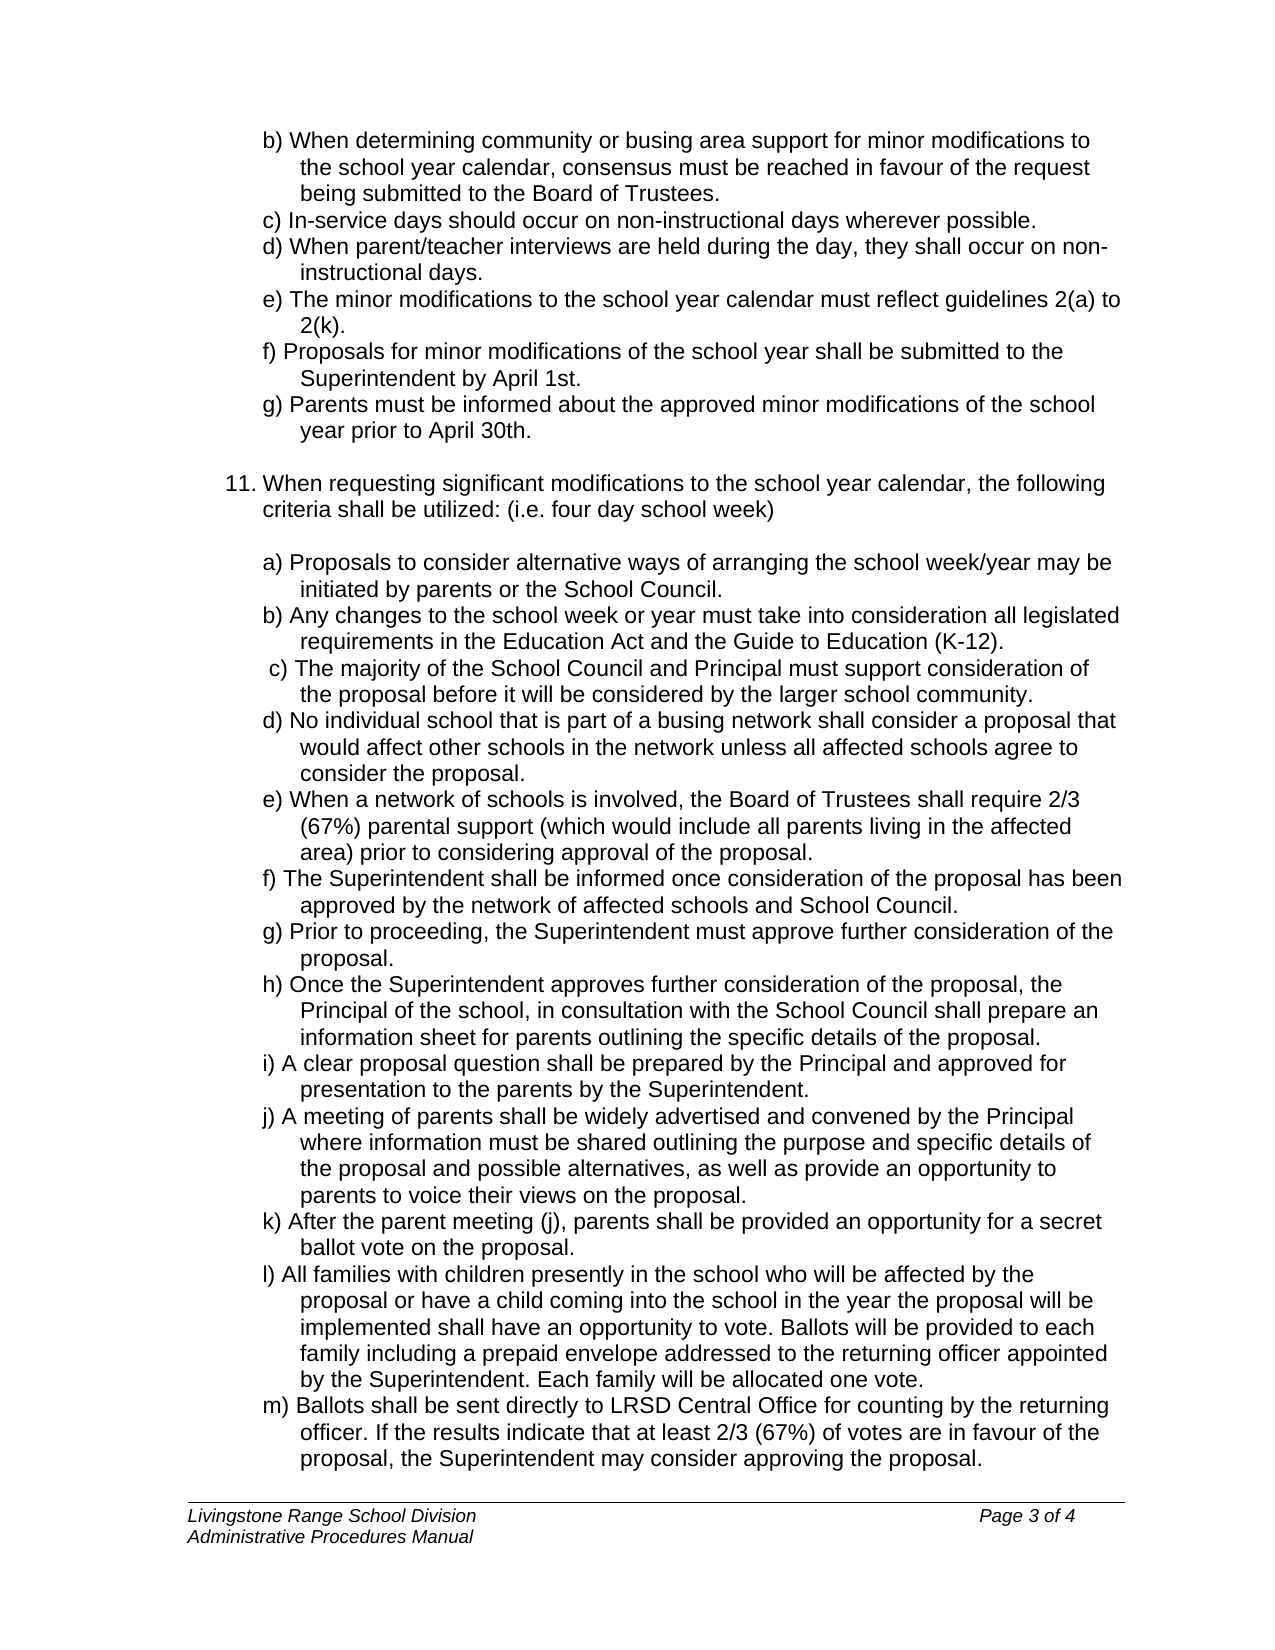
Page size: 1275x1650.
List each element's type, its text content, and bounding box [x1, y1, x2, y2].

text d) No individual school that is part of a busing network shall consider a proposal that would affect other schools in the network unless all affected schools agree to consider the proposal. [262, 707, 1125, 786]
text j) A meeting of parents shall be widely advertised and convened by the Principal where information must be shared outlining the purpose and specific details of the proposal and possible alternatives, as well as provide an opportunity to parents to voice their views on the proposal. [262, 1103, 1125, 1208]
text g) Prior to proceeding, the Superintendent must approve further consideration of the proposal. [262, 918, 1125, 971]
text c) The majority of the School Council and Principal must support consideration of the proposal before it will be considered by the larger school community. [262, 654, 1125, 707]
text g) Parents must be informed about the approved minor modifications of the school year prior to April 30th. [262, 391, 1125, 444]
text a) Proposals to consider alternative ways of arranging the school week/year may be initiated by parents or the School Council. [262, 549, 1125, 602]
text i) A clear proposal question shall be prepared by the Principal and approved for presentation to the parents by the Superintendent. [262, 1050, 1125, 1103]
text e) The minor modifications to the school year calendar must reflect guidelines 2(a) to 2(k). [262, 286, 1125, 338]
text b) When determining community or busing area support for minor modifications to the school year calendar, consensus must be reached in favour of the request being submitted to the Board of Trustees. [262, 127, 1125, 207]
text f) The Superintendent shall be informed once consideration of the proposal has been approved by the network of affected schools and School Council. [262, 865, 1125, 918]
text h) Once the Superintendent approves further consideration of the proposal, the Principal of the school, in consultation with the School Council shall prepare an information sheet for parents outlining the specific details of the proposal. [262, 971, 1125, 1050]
text d) When parent/teacher interviews are held during the day, they shall occur on non-instructional days. [262, 233, 1125, 286]
text k) After the parent meeting (j), parents shall be provided an opportunity for a secret ballot vote on the proposal. [262, 1208, 1125, 1261]
text e) When a network of schools is involved, the Board of Trustees shall require 2/3 (67%) parental support (which would include all parents living in the affected area) prior to considering approval of the proposal. [262, 786, 1125, 865]
text f) Proposals for minor modifications of the school year shall be submitted to the Superintendent by April 1st. [262, 338, 1125, 391]
text b) Any changes to the school week or year must take into consideration all legislated requirements in the Education Act and the Guide to Education (K-12). [262, 602, 1125, 654]
text c) In-service days should occur on non-instructional days wherever possible. [262, 207, 1125, 233]
text l) All families with children presently in the school who will be affected by the proposal or have a child coming into the school in the year the proposal will be implemented shall have an opportunity to vote. Ballots will be provided to each family including a prepaid envelope addressed to the returning officer appointed by the Superintendent. Each family will be allocated one vote. [262, 1261, 1125, 1392]
list When requesting significant modifications to the school year calendar, the following criteria shall be utilized: (i.e. four day school week) [225, 470, 1125, 523]
text m) Ballots shall be sent directly to LRSD Central Office for counting by the returning officer. If the results indicate that at least 2/3 (67%) of votes are in favour of the proposal, the Superintendent may consider approving the proposal. [262, 1392, 1125, 1472]
